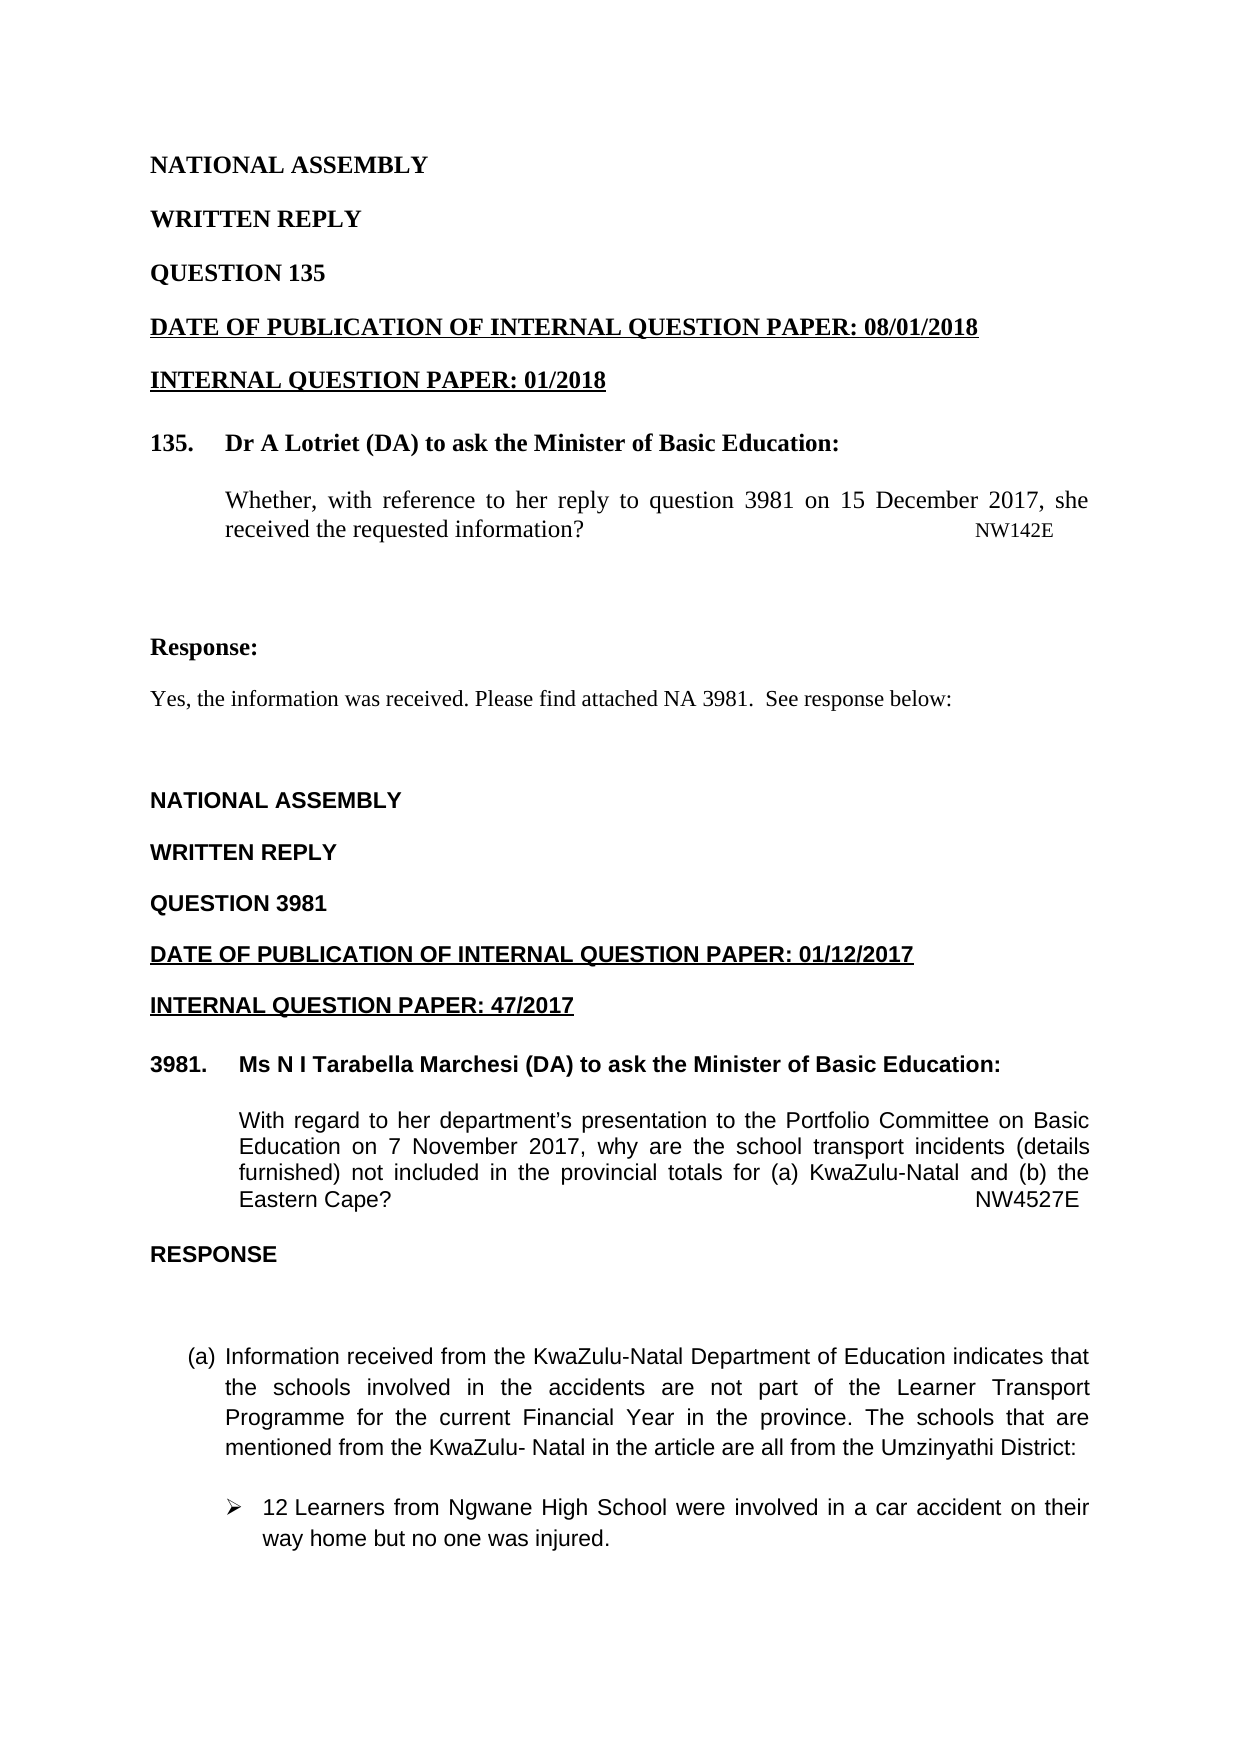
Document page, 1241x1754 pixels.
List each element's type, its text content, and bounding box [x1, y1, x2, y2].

text QUESTION 135 [150, 258, 1090, 286]
list Information received from the KwaZulu-Natal Department of Education indicates that the schools involved in the accidents are not part of the Learner Transport Programme for the current Financial Year in the province. The schools that are mentioned from the KwaZulu- Natal in the article are all from the Umzinyathi District: [187, 1343, 1090, 1460]
text 135. Dr A Lotriet (DA) to ask the Minister of Basic Education: [150, 428, 1090, 456]
list 12 Learners from Ngwane High School were involved in a car accident on their way home but no one was injured. [225, 1494, 1090, 1551]
text DATE OF PUBLICATION OF INTERNAL QUESTION PAPER: 08/01/2018 [150, 312, 1090, 340]
text Response: [150, 632, 1090, 660]
text WRITTEN REPLY [150, 204, 1090, 233]
text RESPONSE [150, 1241, 1090, 1267]
text INTERNAL QUESTION PAPER: 47/2017 [150, 992, 1090, 1018]
text Yes, the information was received. Please find attached NA 3981. See response below: [150, 685, 1090, 712]
text With regard to her department’s presentation to the Portfolio Committee on Basic Education on 7 November 2017, why are the school transport incidents (details furnished) not included in the provincial totals for (a) KwaZulu-Natal and (b) the Eastern Cape? NW4527E [239, 1107, 1090, 1212]
text Whether, with reference to her reply to question 3981 on 15 December 2017, she received the requested information? NW142E [225, 486, 1090, 543]
text DATE OF PUBLICATION OF INTERNAL QUESTION PAPER: 01/12/2017 [150, 941, 1090, 967]
text NATIONAL ASSEMBLY [150, 150, 1090, 179]
text WRITTEN REPLY [150, 838, 1090, 865]
text 3981. Ms N I Tarabella Marchesi (DA) to ask the Minister of Basic Education: [150, 1051, 1090, 1077]
text NATIONAL ASSEMBLY [150, 787, 1090, 814]
text QUESTION 3981 [150, 889, 1090, 916]
text INTERNAL QUESTION PAPER: 01/2018 [150, 365, 1090, 394]
